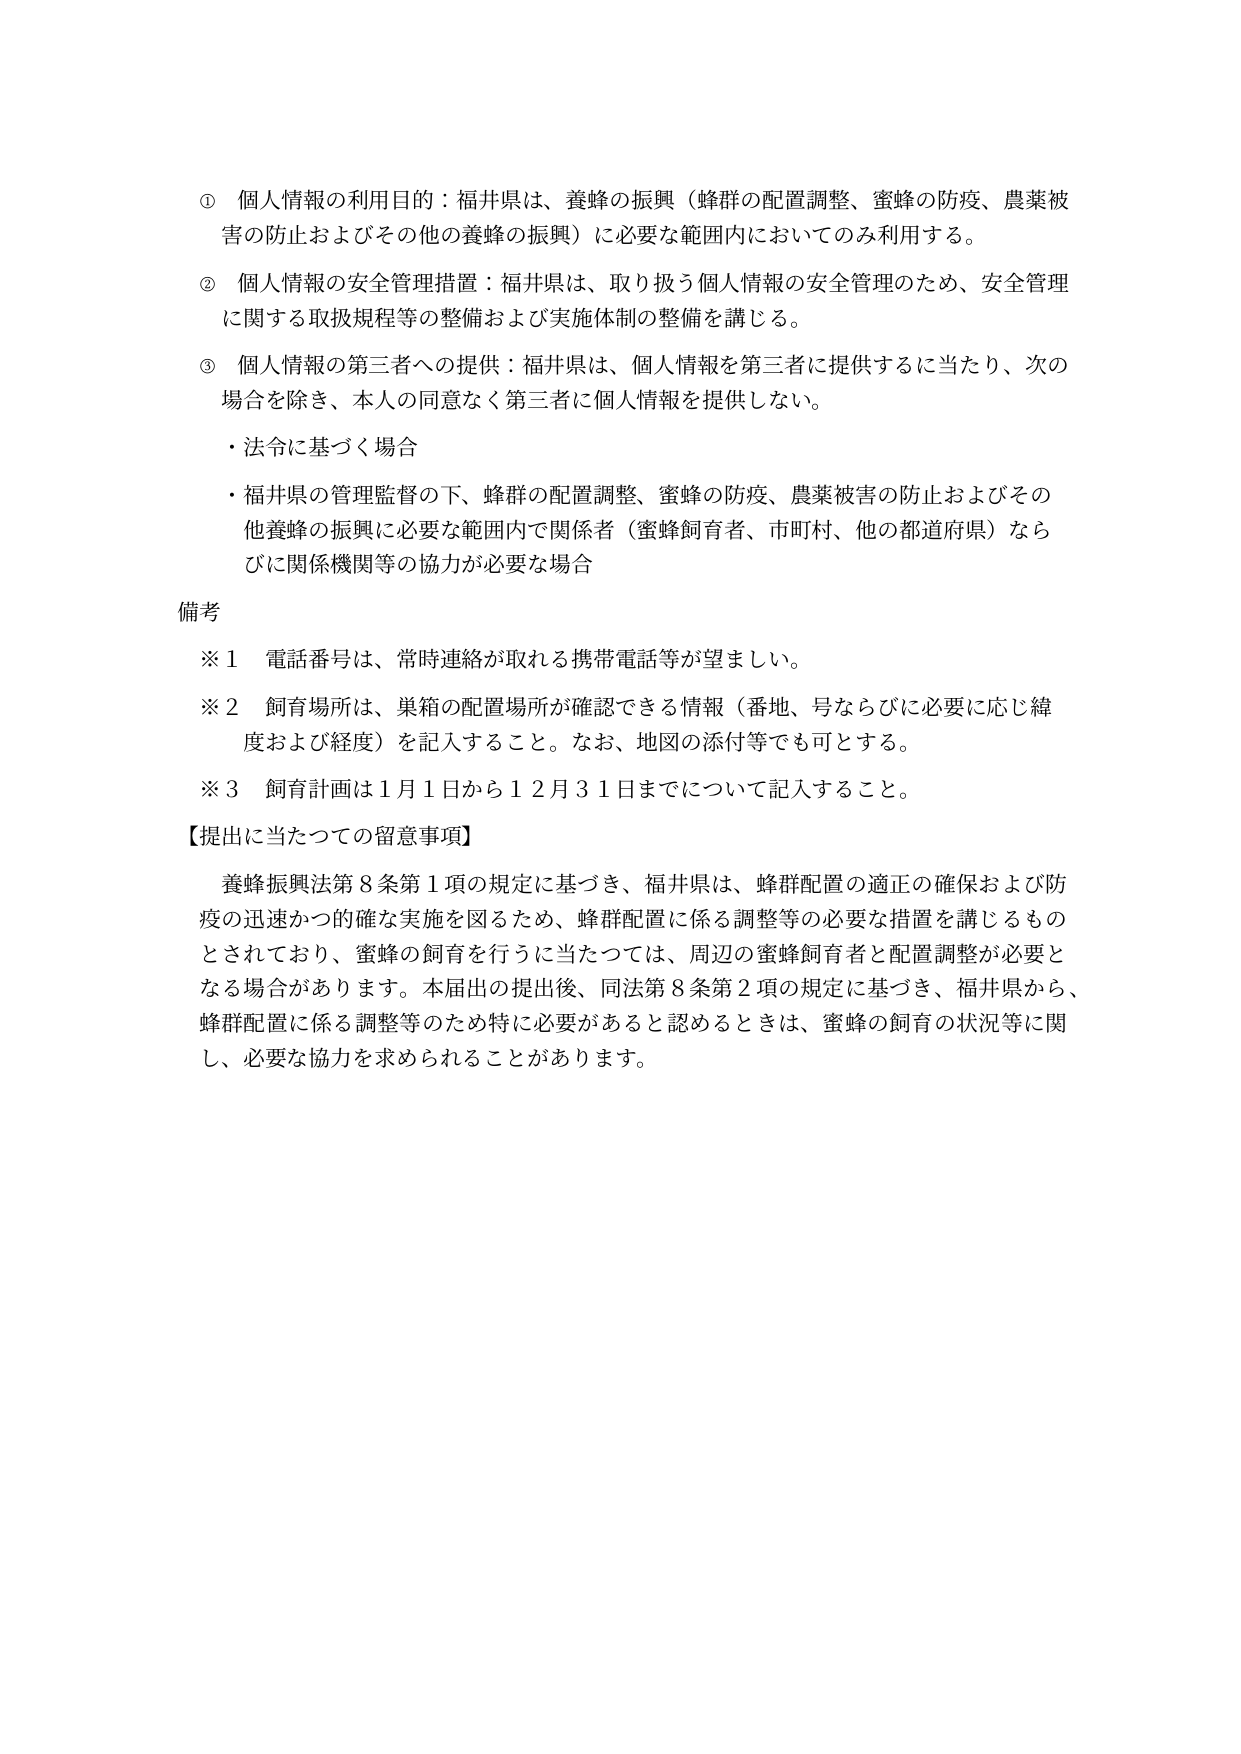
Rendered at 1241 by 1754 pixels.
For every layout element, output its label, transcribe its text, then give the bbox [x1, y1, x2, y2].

text 備考 [177, 593, 1069, 628]
text 養蜂振興法第８条第１項の規定に基づき、福井県は、蜂群配置の適正の確保および防疫の迅速かつ的確な実施を図るため、蜂群配置に係る調整等の必要な措置を講じるものとされており、蜜蜂の飼育を行うに当たつては、周辺の蜜蜂飼育者と配置調整が必要となる場合があります。本届出の提出後、同法第８条第２項の規定に基づき、福井県から、蜂群配置に係る調整等のため特に必要があると認めるときは、蜜蜂の飼育の状況等に関し、必要な協力を求められることがあります。 [199, 865, 1069, 1075]
text ・法令に基づく場合 [221, 429, 1069, 464]
text ② 個人情報の安全管理措置：福井県は、取り扱う個人情報の安全管理のため、安全管理に関する取扱規程等の整備および実施体制の整備を講じる。 [199, 264, 1069, 334]
text 【提出に当たつての留意事項】 [177, 818, 1069, 853]
text ※２ 飼育場所は、巣箱の配置場所が確認できる情報（番地、号ならびに必要に応じ緯度および経度）を記入すること。なお、地図の添付等でも可とする。 [177, 688, 1069, 758]
text ※１ 電話番号は、常時連絡が取れる携帯電話等が望ましい。 [177, 641, 1069, 676]
text ・福井県の管理監督の下、蜂群の配置調整、蜜蜂の防疫、農薬被害の防止およびその他養蜂の振興に必要な範囲内で関係者（蜜蜂飼育者、市町村、他の都道府県）ならびに関係機関等の協力が必要な場合 [221, 476, 1069, 581]
text ③ 個人情報の第三者への提供：福井県は、個人情報を第三者に提供するに当たり、次の場合を除き、本人の同意なく第三者に個人情報を提供しない。 [199, 347, 1069, 416]
text ① 個人情報の利用目的：福井県は、養蜂の振興（蜂群の配置調整、蜜蜂の防疫、農薬被害の防止およびその他の養蜂の振興）に必要な範囲内においてのみ利用する。 [199, 182, 1069, 252]
text ※３ 飼育計画は１月１日から１２月３１日までについて記入すること。 [177, 771, 1069, 805]
